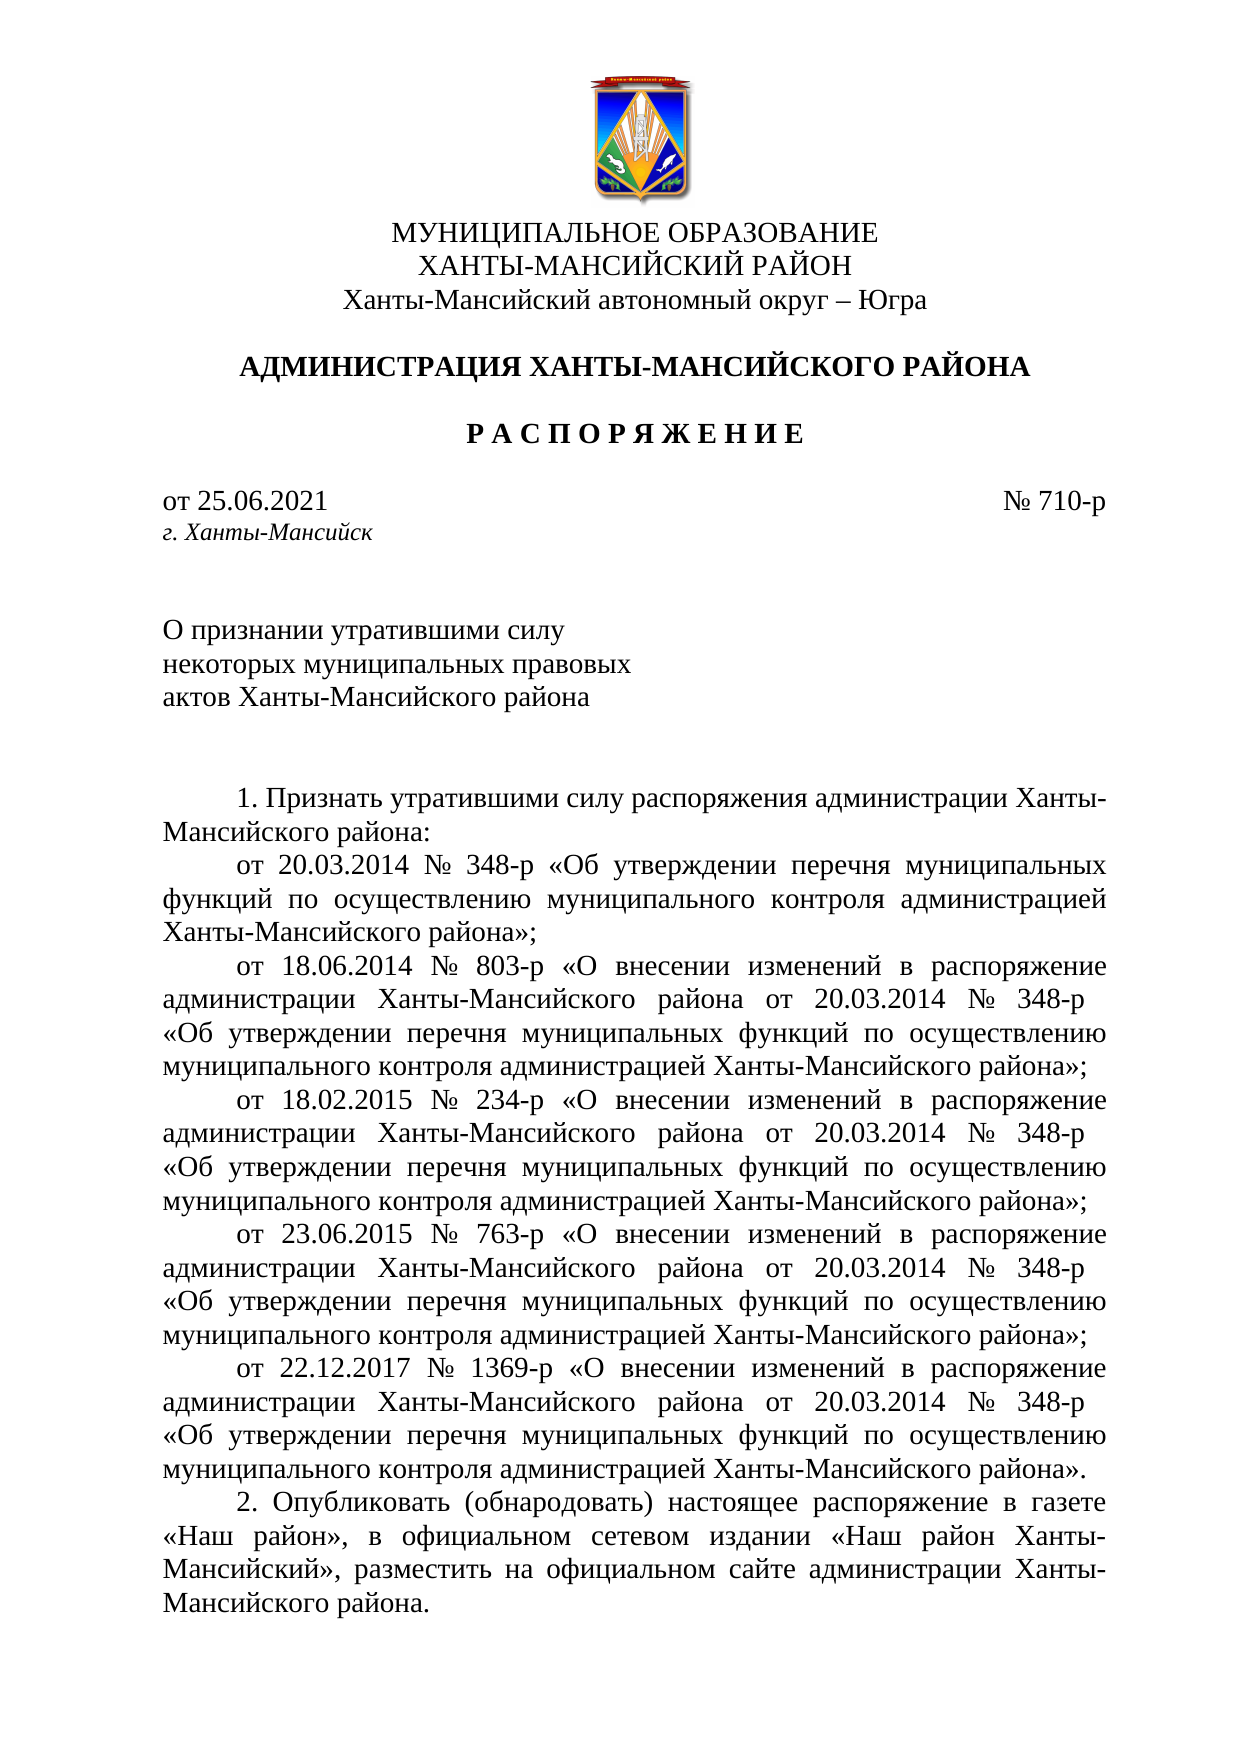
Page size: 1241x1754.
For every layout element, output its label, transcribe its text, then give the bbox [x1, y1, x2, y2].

text от 22.12.2017 № 1369-р «О внесении изменений в распоряжение администрации Ханты-Мансийского района от 20.03.2014 № 348-р «Об утверждении перечня муниципальных функций по осуществлению муниципального контроля администрацией Ханты-Мансийского района». [162, 1350, 1107, 1484]
text МУНИЦИПАЛЬНОЕ ОБРАЗОВАНИЕ [162, 215, 1107, 248]
text от 20.03.2014 № 348-р «Об утверждении перечня муниципальных функций по осуществлению муниципального контроля администрацией Ханты-Мансийского района»; [162, 847, 1107, 948]
text О признании утратившими силу [162, 612, 1107, 646]
text 1. Признать утратившими силу распоряжения администрации Ханты-Мансийского района: [162, 780, 1107, 847]
text актов Ханты-Мансийского района [162, 679, 1107, 713]
text Р А С П О Р Я Ж Е Н И Е [162, 416, 1107, 449]
text некоторых муниципальных правовых [162, 646, 1107, 679]
text от 25.06.2021 № 710-р [162, 483, 1107, 517]
text Ханты-Мансийский автономный округ – Югра [162, 282, 1107, 315]
text от 18.06.2014 № 803-р «О внесении изменений в распоряжение администрации Ханты-Мансийского района от 20.03.2014 № 348-р «Об утверждении перечня муниципальных функций по осуществлению муниципального контроля администрацией Ханты-Мансийского района»; [162, 948, 1107, 1082]
text г. Ханты-Мансийск [162, 517, 1107, 545]
text от 18.02.2015 № 234-р «О внесении изменений в распоряжение администрации Ханты-Мансийского района от 20.03.2014 № 348-р «Об утверждении перечня муниципальных функций по осуществлению муниципального контроля администрацией Ханты-Мансийского района»; [162, 1082, 1107, 1216]
text АДМИНИСТРАЦИЯ ХАНТЫ-МАНСИЙСКОГО РАЙОНА [162, 349, 1107, 382]
text ХАНТЫ-МАНСИЙСКИЙ РАЙОН [162, 248, 1107, 282]
text 2. Опубликовать (обнародовать) настоящее распоряжение в газете «Наш район», в официальном сетевом издании «Наш район Ханты-Мансийский», разместить на официальном сайте администрации Ханты-Мансийского района. [162, 1484, 1107, 1619]
text от 23.06.2015 № 763-р «О внесении изменений в распоряжение администрации Ханты-Мансийского района от 20.03.2014 № 348-р «Об утверждении перечня муниципальных функций по осуществлению муниципального контроля администрацией Ханты-Мансийского района»; [162, 1216, 1107, 1350]
